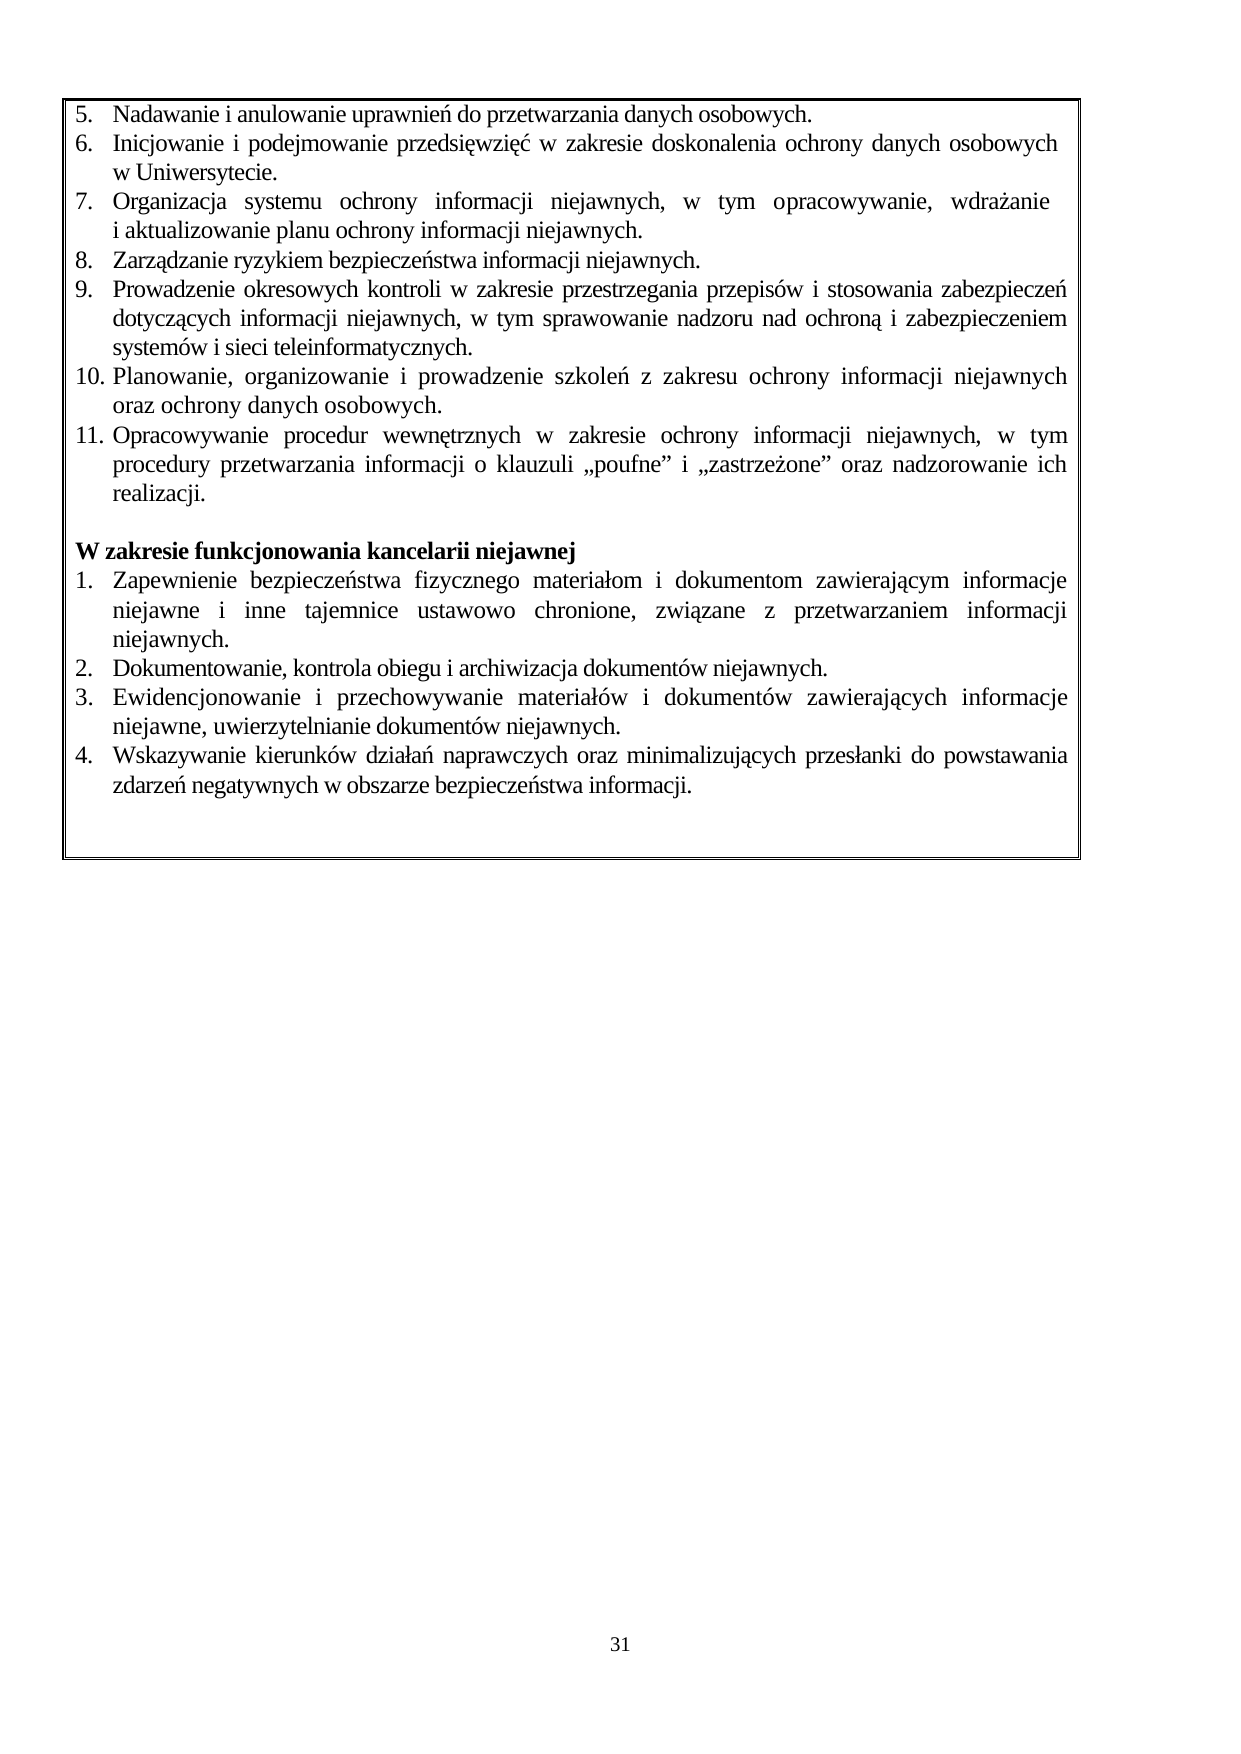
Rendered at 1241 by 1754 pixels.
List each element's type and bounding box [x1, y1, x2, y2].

table_cell [66, 101, 1078, 857]
